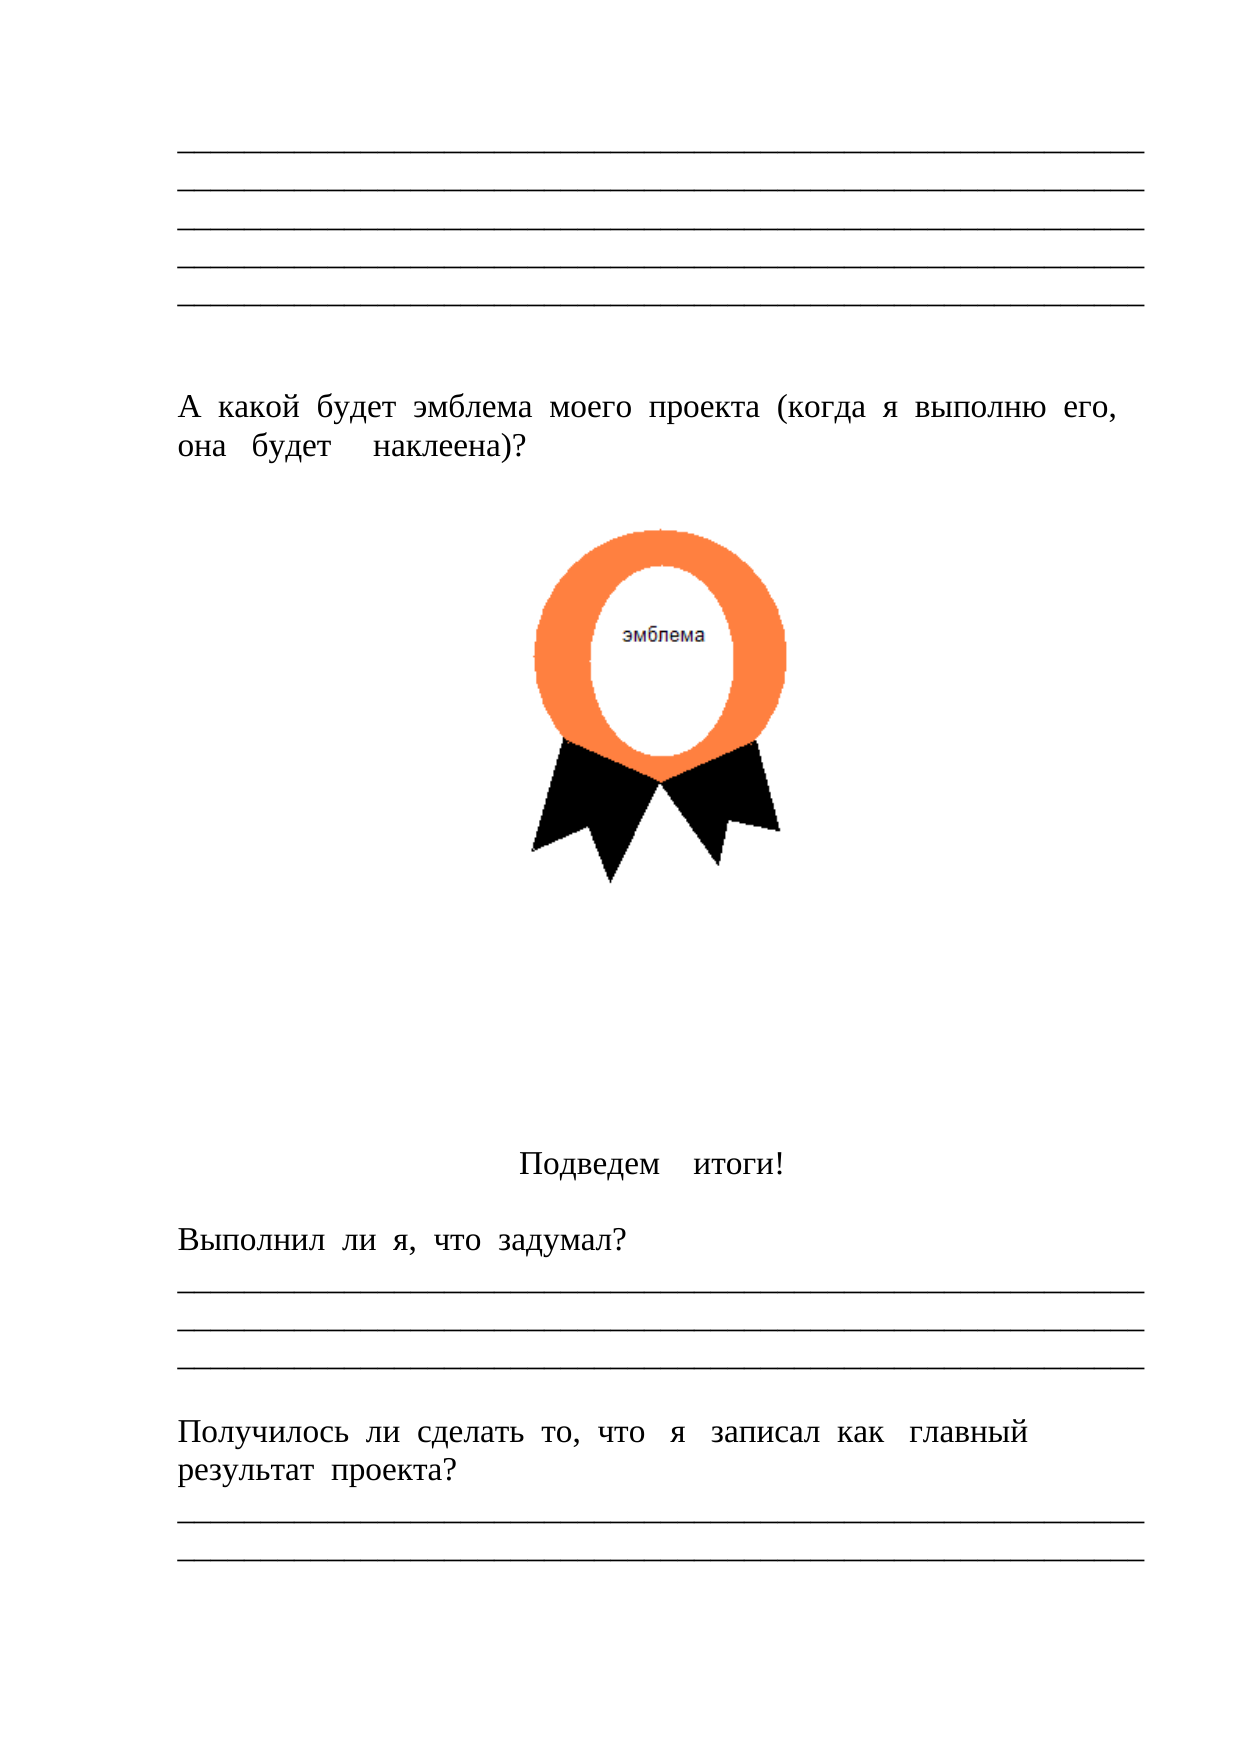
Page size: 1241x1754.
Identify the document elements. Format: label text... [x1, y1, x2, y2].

text __________________________________________________________________________________________________________________________________________________________________________________________________________________________________________________________________________________________________ [177, 118, 1152, 310]
picture [177, 480, 1143, 1043]
text Подведем итоги! [177, 1143, 1152, 1181]
text А какой будет эмблема моего проекта (когда я выполню его, [177, 386, 1152, 425]
text результат проекта? [177, 1450, 1152, 1488]
text Получилось ли сделать то, что я записал как главный [177, 1411, 1152, 1450]
text ____________________________________________________________________________________________________________________ [177, 1488, 1152, 1565]
text она будет наклеена)? [177, 425, 1152, 463]
text Выполнил ли я, что задумал? [177, 1220, 1152, 1258]
